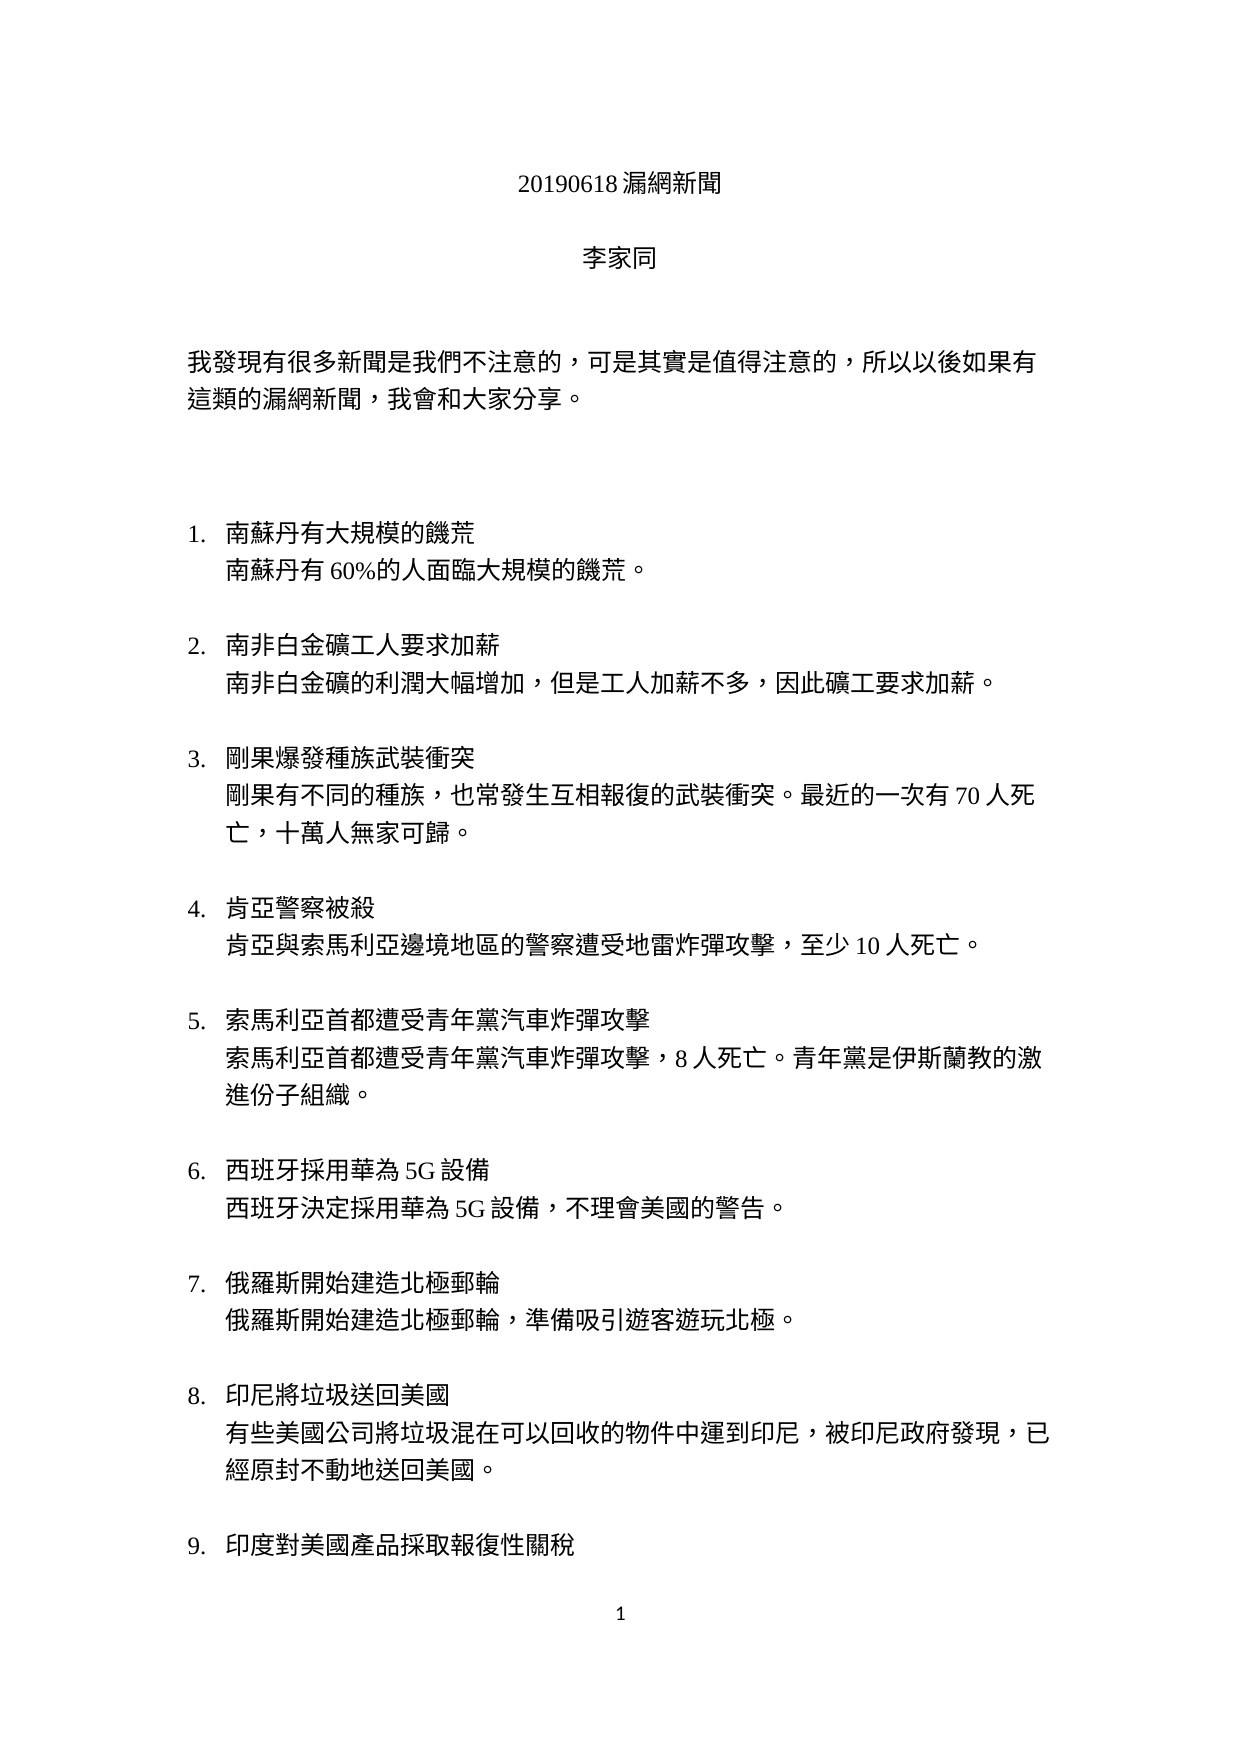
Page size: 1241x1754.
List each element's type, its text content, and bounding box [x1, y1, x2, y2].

list 南非白金礦的利潤大幅增加，但是工人加薪不多，因此礦工要求加薪。 [225, 662, 1053, 700]
list 肯亞警察被殺 [187, 887, 1053, 925]
list 西班牙採用華為5G設備 [187, 1150, 1053, 1187]
list 南蘇丹有大規模的饑荒 [187, 512, 1053, 550]
list 俄羅斯開始建造北極郵輪，準備吸引遊客遊玩北極。 [225, 1300, 1053, 1337]
list 南蘇丹有60%的人面臨大規模的饑荒。 [225, 550, 1053, 587]
list 西班牙決定採用華為5G設備，不理會美國的警告。 [225, 1187, 1053, 1225]
text 我發現有很多新聞是我們不注意的，可是其實是值得注意的，所以以後如果有這類的漏網新聞，我會和大家分享。 [187, 342, 1053, 417]
list 剛果有不同的種族，也常發生互相報復的武裝衝突。最近的一次有70人死亡，十萬人無家可歸。 [225, 775, 1053, 850]
list 印尼將垃圾送回美國 [187, 1375, 1053, 1412]
text 20190618漏網新聞 [187, 162, 1053, 200]
list 有些美國公司將垃圾混在可以回收的物件中運到印尼，被印尼政府發現，已經原封不動地送回美國。 [225, 1412, 1053, 1487]
list 印度對美國產品採取報復性關稅 [187, 1525, 1053, 1562]
list 南非白金礦工人要求加薪 [187, 625, 1053, 662]
text 李家同 [187, 237, 1053, 275]
list 索馬利亞首都遭受青年黨汽車炸彈攻擊，8人死亡。青年黨是伊斯蘭教的激進份子組織。 [225, 1037, 1053, 1112]
list 俄羅斯開始建造北極郵輪 [187, 1262, 1053, 1300]
list 肯亞與索馬利亞邊境地區的警察遭受地雷炸彈攻擊，至少10人死亡。 [225, 925, 1053, 962]
list 剛果爆發種族武裝衝突 [187, 737, 1053, 775]
list 索馬利亞首都遭受青年黨汽車炸彈攻擊 [187, 1000, 1053, 1037]
